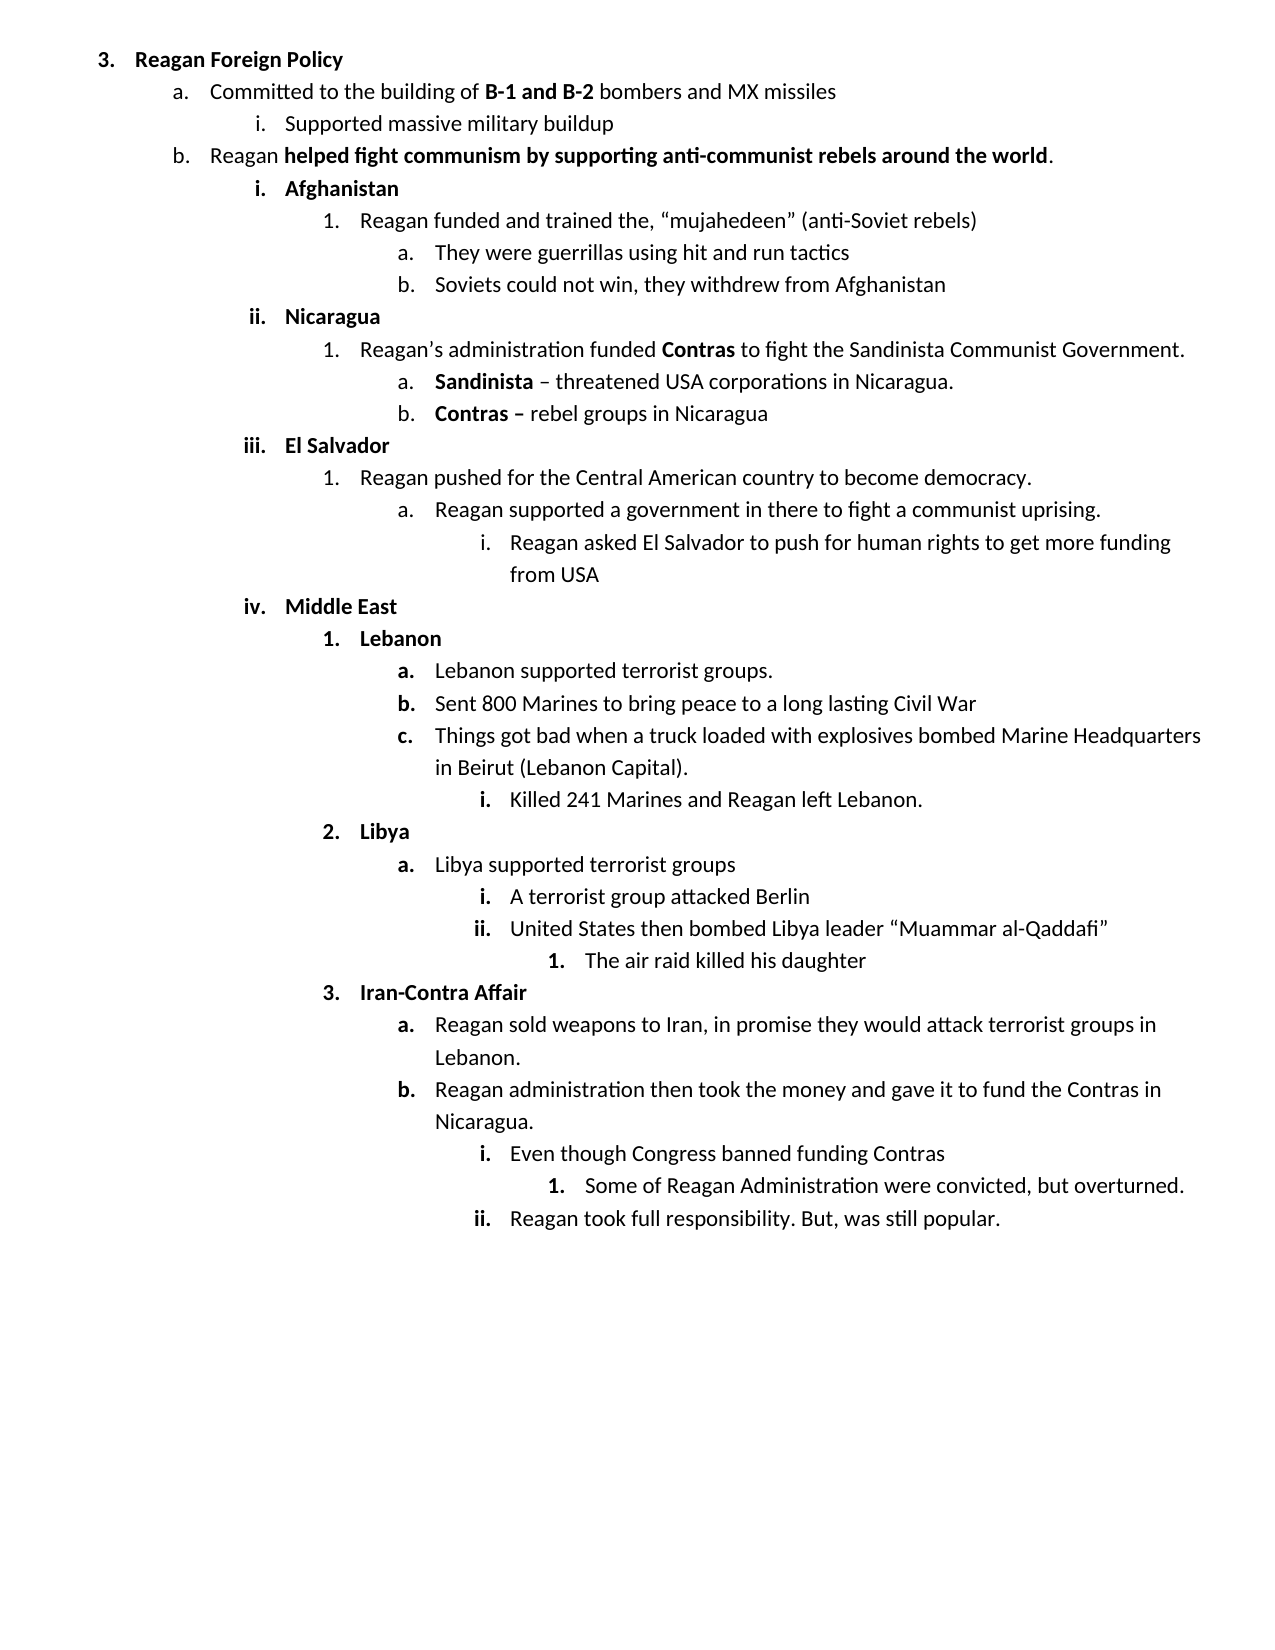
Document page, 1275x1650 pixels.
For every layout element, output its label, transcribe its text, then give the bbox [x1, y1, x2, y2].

list Even though Congress banned funding Contras [491, 1139, 1215, 1167]
list Libya [322, 817, 1215, 846]
list Things got bad when a truck loaded with explosives bombed Marine Headquarters in Beirut (Lebanon Capital). [397, 721, 1215, 781]
list Supported massive military buildup [266, 109, 1215, 137]
list Lebanon supported terrorist groups. [397, 657, 1215, 684]
list United States then bombed Libya leader “Muammar al-Qaddafi” [491, 914, 1215, 942]
list Iran-Contra Affair [322, 978, 1215, 1006]
list Contras – rebel groups in Nicaragua [397, 399, 1215, 427]
list Lebanon [322, 624, 1215, 652]
list Reagan took full responsibility. But, was still popular. [491, 1204, 1215, 1586]
list Afghanistan [266, 174, 1215, 202]
list Middle East [266, 592, 1215, 620]
list Some of Reagan Administration were convicted, but overturned. [547, 1172, 1215, 1199]
list Reagan funded and trained the, “mujahedeen” (anti-Soviet rebels) [322, 206, 1215, 234]
list Committed to the building of B-1 and B-2 bombers and MX missiles [172, 77, 1215, 105]
list Reagan administration then took the money and gave it to fund the Contras in Nicaragua. [397, 1075, 1215, 1135]
list Soviets could not win, they withdrew from Afghanistan [397, 270, 1215, 298]
list Reagan supported a government in there to fight a communist uprising. [397, 496, 1215, 524]
list El Salvador [266, 431, 1215, 459]
list Reagan sold weapons to Iran, in promise they would attack terrorist groups in Lebanon. [397, 1011, 1215, 1071]
list They were guerrillas using hit and run tactics [397, 238, 1215, 266]
list Sent 800 Marines to bring peace to a long lasting Civil War [397, 689, 1215, 717]
list Libya supported terrorist groups [397, 850, 1215, 878]
list Sandinista – threatened USA corporations in Nicaragua. [397, 367, 1215, 395]
list Nicaragua [266, 302, 1215, 331]
list The air raid killed his daughter [547, 946, 1215, 974]
list Killed 241 Marines and Reagan left Lebanon. [491, 785, 1215, 813]
list Reagan asked El Salvador to push for human rights to get more funding from USA [491, 528, 1215, 588]
list Reagan helped fight communism by supporting anti-communist rebels around the world. [172, 142, 1215, 169]
list Reagan’s administration funded Contras to fight the Sandinista Communist Government. [322, 335, 1215, 363]
list A terrorist group attacked Berlin [491, 882, 1215, 910]
list Reagan pushed for the Central American country to become democracy. [322, 463, 1215, 491]
list Reagan Foreign Policy [97, 45, 1215, 73]
